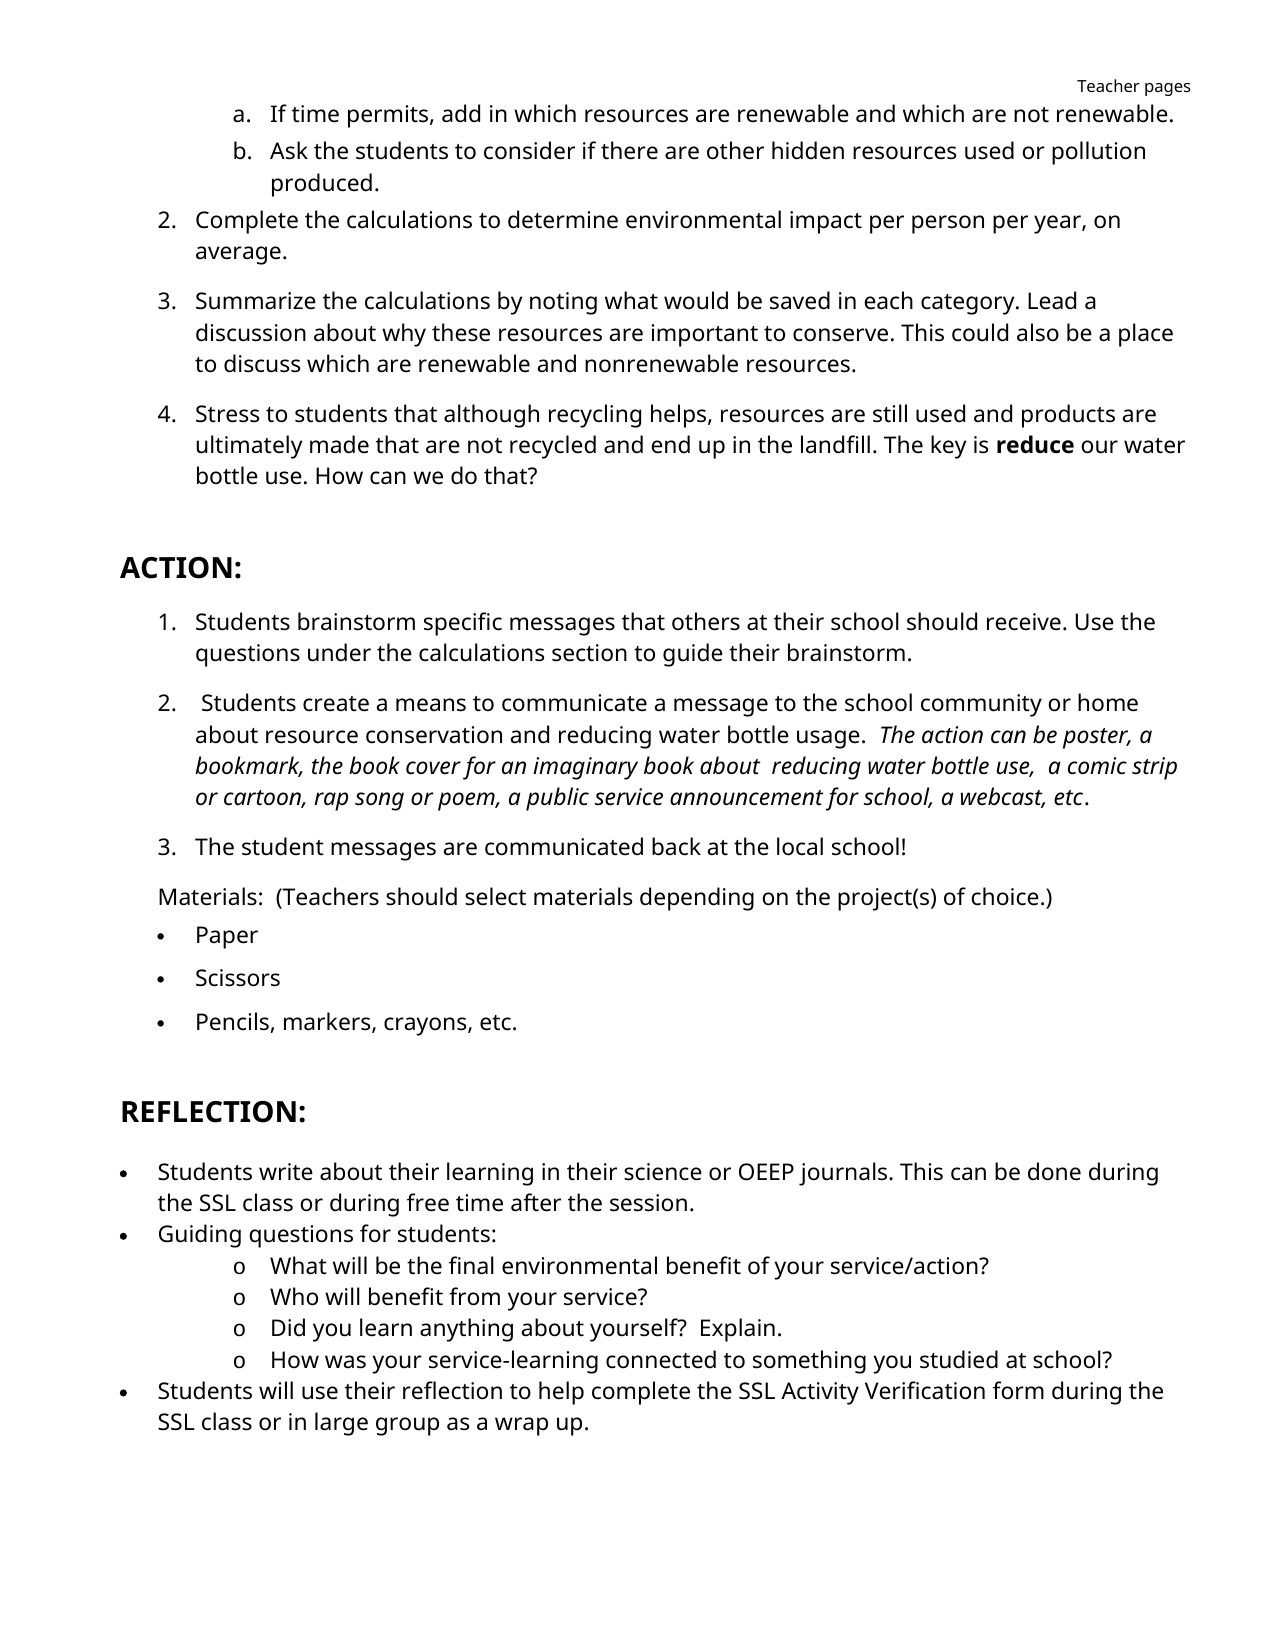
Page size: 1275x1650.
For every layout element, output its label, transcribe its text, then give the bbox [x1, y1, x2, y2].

list Stress to students that although recycling helps, resources are still used and products are ultimately made that are not recycled and end up in the landfill. The key is reduce our water bottle use. How can we do that? [157, 398, 1200, 491]
list Ask the students to consider if there are other hidden resources used or pollution produced. [232, 135, 1200, 198]
list Who will benefit from your service? [232, 1281, 1200, 1312]
list Complete the calculations to determine environmental impact per person per year, on average. [157, 204, 1200, 266]
list Paper [157, 919, 1200, 950]
list What will be the final environmental benefit of your service/action? [232, 1249, 1200, 1281]
text ACTION: [120, 548, 1200, 587]
list Students will use their reflection to help complete the SSL Activity Verification form during the SSL class or in large group as a wrap up. [120, 1375, 1200, 1437]
list The student messages are communicated back at the local school! [157, 831, 1200, 862]
list Students brainstorm specific messages that others at their school should receive. Use the questions under the calculations section to guide their brainstorm. [157, 606, 1200, 669]
text Materials: (Teachers should select materials depending on the project(s) of choice.) [157, 881, 1200, 912]
list If time permits, add in which resources are renewable and which are not renewable. [232, 98, 1200, 129]
list Students write about their learning in their science or OEEP journals. This can be done during the SSL class or during free time after the session. [120, 1156, 1200, 1218]
list Did you learn anything about yourself? Explain. [232, 1312, 1200, 1344]
text REFLECTION: [120, 1091, 1200, 1131]
list How was your service-learning connected to something you studied at school? [232, 1344, 1200, 1375]
list Guiding questions for students: [120, 1218, 1200, 1249]
list Students create a means to communicate a message to the school community or home about resource conservation and reducing water bottle usage. The action can be poster, a bookmark, the book cover for an imaginary book about reducing water bottle use, a comic strip or cartoon, rap song or poem, a public service announcement for school, a webcast, etc. [157, 687, 1200, 812]
list Summarize the calculations by noting what would be saved in each category. Lead a discussion about why these resources are important to conserve. This could also be a place to discuss which are renewable and nonrenewable resources. [157, 285, 1200, 379]
list Scissors [157, 962, 1200, 994]
list Pencils, markers, crayons, etc. [157, 1006, 1200, 1037]
